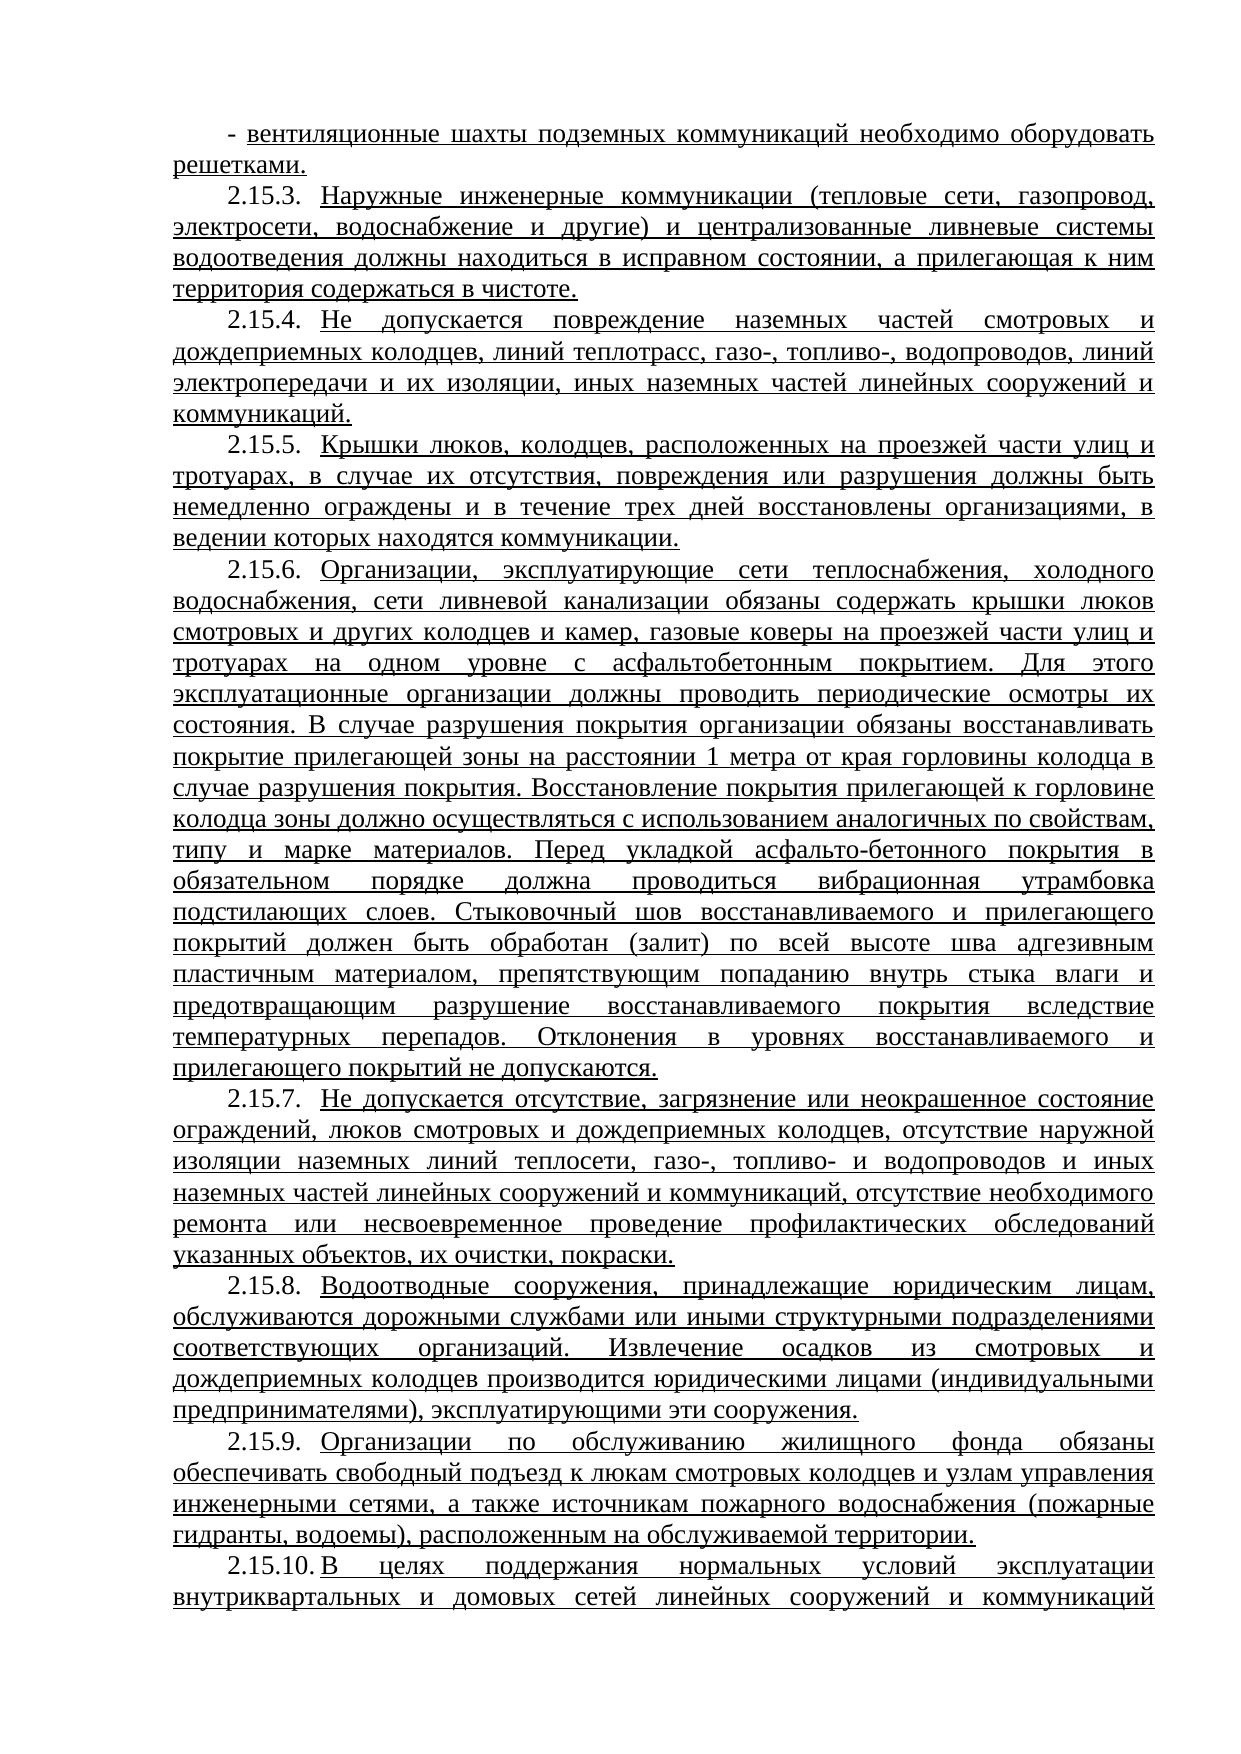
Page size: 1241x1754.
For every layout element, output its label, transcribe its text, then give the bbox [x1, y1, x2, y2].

list Водоотводные сооружения, принадлежащие юридическим лицам, обслуживаются дорожными службами или иными структурными подразделениями соответствующих организаций. Извлечение осадков из смотровых и дождеприемных колодцев производится юридическими лицами (индивидуальными предпринимателями), эксплуатирующими эти сооружения. [173, 1360, 1155, 1390]
list Крышки люков, колодцев, расположенных на проезжей части улиц и тротуарах, в случае их отсутствия, повреждения или разрушения должны быть немедленно ограждены и в течение трех дней восстановлены организациями, в ведении которых находятся коммуникации. [173, 488, 1155, 518]
list вентиляционные шахты подземных коммуникаций необходимо оборудовать решетками. [173, 117, 1155, 179]
list Водоотводные сооружения, принадлежащие юридическим лицам, обслуживаются дорожными службами или иными структурными подразделениями соответствующих организаций. Извлечение осадков из смотровых и дождеприемных колодцев производится юридическими лицами (индивидуальными предпринимателями), эксплуатирующими эти сооружения. [173, 1391, 1155, 1425]
list Не допускается отсутствие, загрязнение или неокрашенное состояние ограждений, люков смотровых и дождеприемных колодцев, отсутствие наружной изоляции наземных линий теплосети, газо-, топливо- и водопроводов и иных наземных частей линейных сооружений и коммуникаций, отсутствие необходимого ремонта или несвоевременное проведение профилактических обследований указанных объектов, их очистки, покраски. [173, 1082, 1155, 1141]
list Не допускается повреждение наземных частей смотровых и дождеприемных колодцев, линий теплотрасс, газо-, топливо-, водопроводов, линий электропередачи и их изоляции, иных наземных частей линейных сооружений и коммуникаций. [173, 303, 1155, 362]
list Наружные инженерные коммуникации (тепловые сети, газопровод, электросети, водоснабжение и другие) и централизованные ливневые системы водоотведения должны находиться в исправном состоянии, а прилегающая к ним территория содержаться в чистоте. [173, 179, 1155, 237]
list Не допускается повреждение наземных частей смотровых и дождеприемных колодцев, линий теплотрасс, газо-, топливо-, водопроводов, линий электропередачи и их изоляции, иных наземных частей линейных сооружений и коммуникаций. [173, 363, 1155, 393]
list Не допускается отсутствие, загрязнение или неокрашенное состояние ограждений, люков смотровых и дождеприемных колодцев, отсутствие наружной изоляции наземных линий теплосети, газо-, топливо- и водопроводов и иных наземных частей линейных сооружений и коммуникаций, отсутствие необходимого ремонта или несвоевременное проведение профилактических обследований указанных объектов, их очистки, покраски. [173, 1204, 1155, 1234]
list Не допускается отсутствие, загрязнение или неокрашенное состояние ограждений, люков смотровых и дождеприемных колодцев, отсутствие наружной изоляции наземных линий теплосети, газо-, топливо- и водопроводов и иных наземных частей линейных сооружений и коммуникаций, отсутствие необходимого ремонта или несвоевременное проведение профилактических обследований указанных объектов, их очистки, покраски. [173, 1235, 1155, 1269]
list Крышки люков, колодцев, расположенных на проезжей части улиц и тротуарах, в случае их отсутствия, повреждения или разрушения должны быть немедленно ограждены и в течение трех дней восстановлены организациями, в ведении которых находятся коммуникации. [173, 519, 1155, 553]
list Организации по обслуживанию жилищного фонда обязаны обеспечивать свободный подъезд к люкам смотровых колодцев и узлам управления инженерными сетями, а также источникам пожарного водоснабжения (пожарные гидранты, водоемы), расположенным на обслуживаемой территории. [173, 1484, 1155, 1514]
list Организации по обслуживанию жилищного фонда обязаны обеспечивать свободный подъезд к люкам смотровых колодцев и узлам управления инженерными сетями, а также источникам пожарного водоснабжения (пожарные гидранты, водоемы), расположенным на обслуживаемой территории. [173, 1516, 1155, 1549]
list Крышки люков, колодцев, расположенных на проезжей части улиц и тротуарах, в случае их отсутствия, повреждения или разрушения должны быть немедленно ограждены и в течение трех дней восстановлены организациями, в ведении которых находятся коммуникации. [173, 428, 1155, 486]
list Организации по обслуживанию жилищного фонда обязаны обеспечивать свободный подъезд к люкам смотровых колодцев и узлам управления инженерными сетями, а также источникам пожарного водоснабжения (пожарные гидранты, водоемы), расположенным на обслуживаемой территории. [173, 1425, 1155, 1483]
list Не допускается отсутствие, загрязнение или неокрашенное состояние ограждений, люков смотровых и дождеприемных колодцев, отсутствие наружной изоляции наземных линий теплосети, газо-, топливо- и водопроводов и иных наземных частей линейных сооружений и коммуникаций, отсутствие необходимого ремонта или несвоевременное проведение профилактических обследований указанных объектов, их очистки, покраски. [173, 1142, 1155, 1172]
list Водоотводные сооружения, принадлежащие юридическим лицам, обслуживаются дорожными службами или иными структурными подразделениями соответствующих организаций. Извлечение осадков из смотровых и дождеприемных колодцев производится юридическими лицами (индивидуальными предпринимателями), эксплуатирующими эти сооружения. [173, 1329, 1155, 1358]
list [173, 1549, 1155, 1608]
list Наружные инженерные коммуникации (тепловые сети, газопровод, электросети, водоснабжение и другие) и централизованные ливневые системы водоотведения должны находиться в исправном состоянии, а прилегающая к ним территория содержаться в чистоте. [173, 270, 1155, 303]
list Не допускается повреждение наземных частей смотровых и дождеприемных колодцев, линий теплотрасс, газо-, топливо-, водопроводов, линий электропередачи и их изоляции, иных наземных частей линейных сооружений и коммуникаций. [173, 394, 1155, 428]
list Водоотводные сооружения, принадлежащие юридическим лицам, обслуживаются дорожными службами или иными структурными подразделениями соответствующих организаций. Извлечение осадков из смотровых и дождеприемных колодцев производится юридическими лицами (индивидуальными предпринимателями), эксплуатирующими эти сооружения. [173, 1269, 1155, 1327]
list Наружные инженерные коммуникации (тепловые сети, газопровод, электросети, водоснабжение и другие) и централизованные ливневые системы водоотведения должны находиться в исправном состоянии, а прилегающая к ним территория содержаться в чистоте. [173, 239, 1155, 268]
list Не допускается отсутствие, загрязнение или неокрашенное состояние ограждений, люков смотровых и дождеприемных колодцев, отсутствие наружной изоляции наземных линий теплосети, газо-, топливо- и водопроводов и иных наземных частей линейных сооружений и коммуникаций, отсутствие необходимого ремонта или несвоевременное проведение профилактических обследований указанных объектов, их очистки, покраски. [173, 1173, 1155, 1203]
